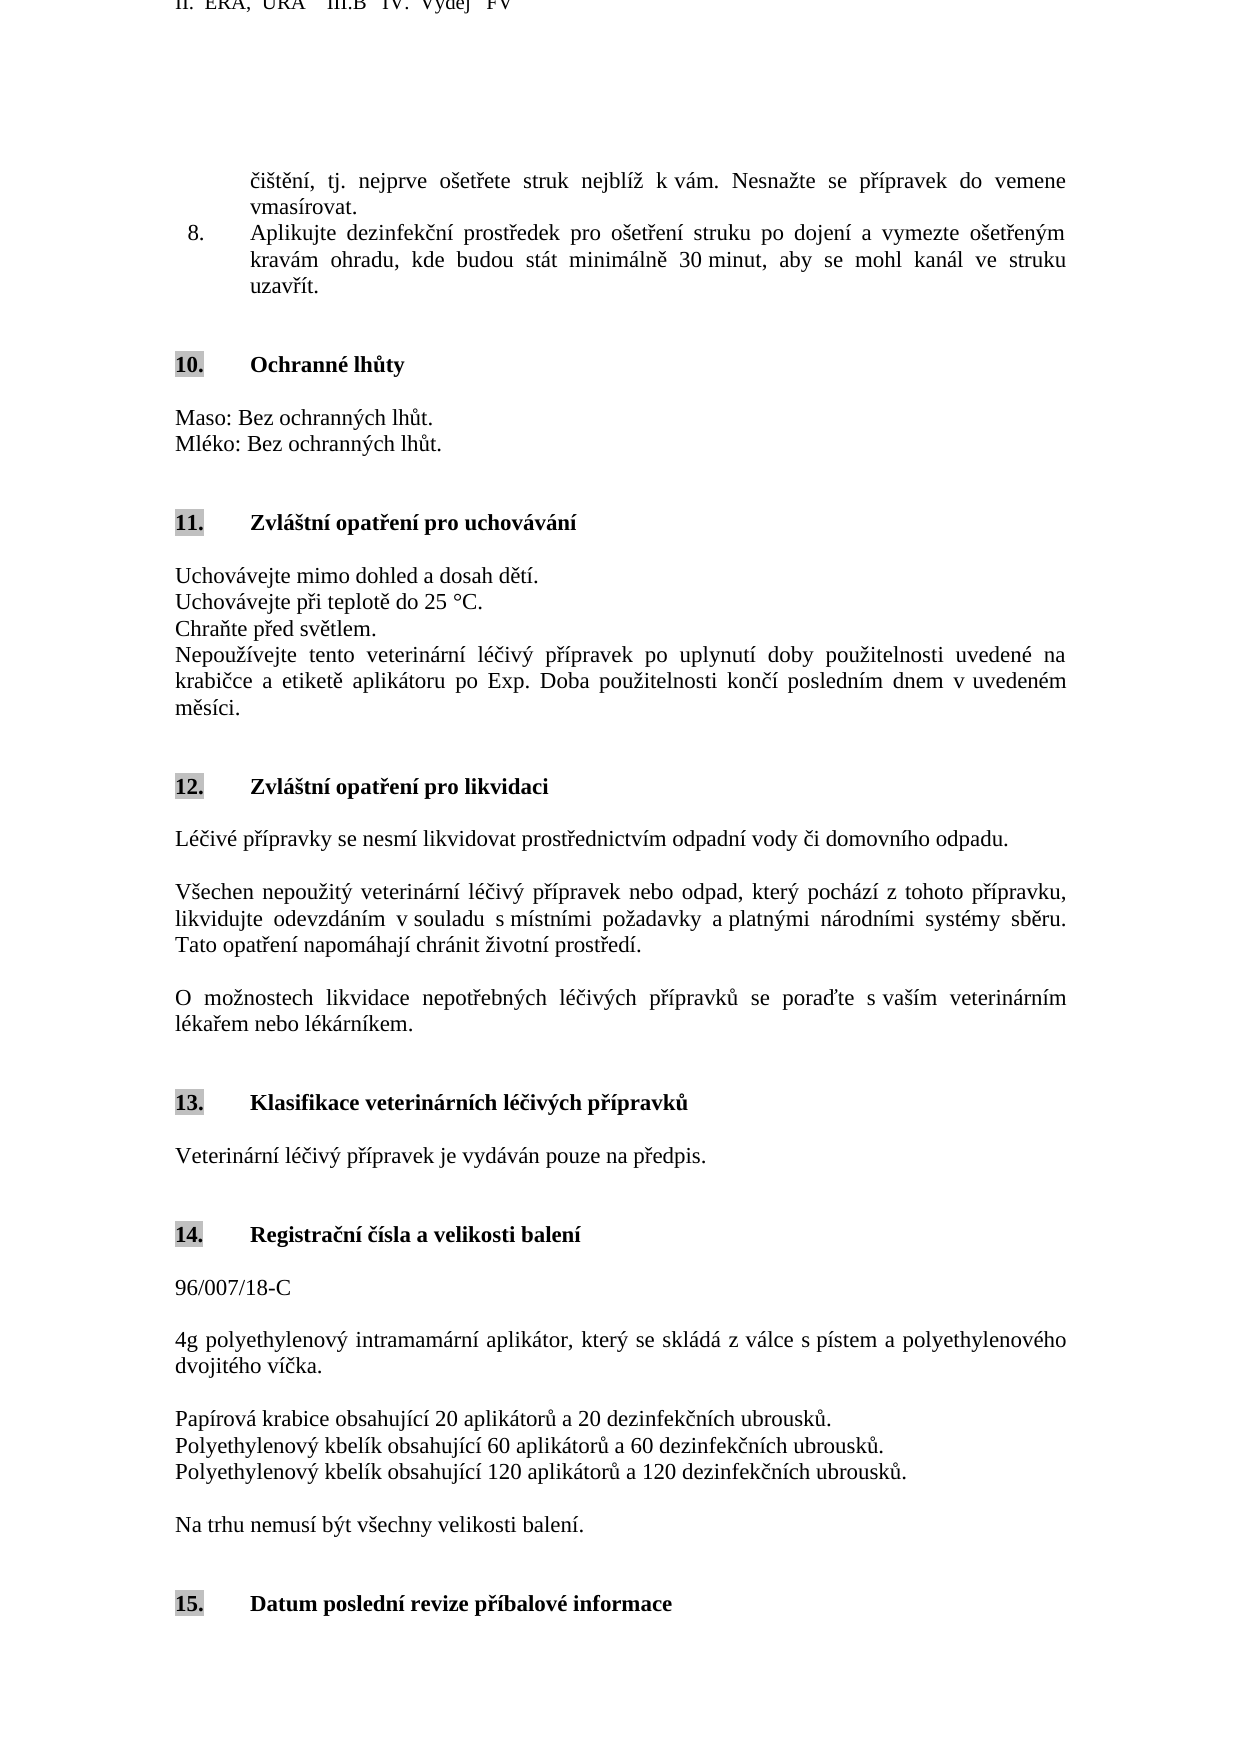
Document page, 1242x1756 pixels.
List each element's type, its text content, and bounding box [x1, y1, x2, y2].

text Papírová krabice obsahující 20 aplikátorů a 20 dezinfekčních ubrousků. [175, 1405, 1067, 1432]
text Maso: Bez ochranných lhůt. Mléko: Bez ochranných lhůt. [175, 404, 1067, 457]
text 13. Klasifikace veterinárních léčivých přípravků [204, 1089, 1067, 1115]
text Nepoužívejte tento veterinární léčivý přípravek po uplynutí doby použitelnosti uvedené na krabičce a etiketě aplikátoru po Exp. Doba použitelnosti končí posledním dnem v uvedeném měsíci. [175, 641, 1067, 720]
list Aplikujte dezinfekční prostředek pro ošetření struku po dojení a vymezte ošetřeným kravám ohradu, kde budou stát minimálně 30 minut, aby se mohl kanál ve struku uzavřít. [187, 219, 1067, 298]
text Veterinární léčivý přípravek je vydáván pouze na předpis. [175, 1142, 1100, 1168]
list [187, 167, 1067, 219]
text Na trhu nemusí být všechny velikosti balení. [175, 1511, 1067, 1537]
text 4g polyethylenový intramamární aplikátor, který se skládá z válce s pístem a polyethylenového dvojitého víčka. [175, 1326, 1067, 1379]
text 96/007/18-C [175, 1273, 1067, 1300]
text 10. Ochranné lhůty [204, 351, 1067, 377]
text Chraňte před světlem. [175, 615, 1067, 641]
text 14. Registrační čísla a velikosti balení [203, 1221, 1067, 1247]
text 12. Zvláštní opatření pro likvidaci [204, 773, 1067, 799]
text 15. Datum poslední revize příbalové informace [204, 1590, 1067, 1616]
text Léčivé přípravky se nesmí likvidovat prostřednictvím odpadní vody či domovního odpadu. [175, 826, 1067, 852]
text Uchovávejte mimo dohled a dosah dětí. [175, 562, 1067, 588]
text Uchovávejte při teplotě do 25 °C. [175, 588, 1067, 615]
text 11. Zvláštní opatření pro uchovávání [204, 509, 1067, 536]
text Polyethylenový kbelík obsahující 60 aplikátorů a 60 dezinfekčních ubrousků. [175, 1432, 1067, 1458]
text O možnostech likvidace nepotřebných léčivých přípravků se poraďte s vaším veterinárním lékařem nebo lékárníkem. [175, 984, 1067, 1036]
text Všechen nepoužitý veterinární léčivý přípravek nebo odpad, který pochází z tohoto přípravku, likvidujte odevzdáním v souladu s místními požadavky a platnými národními systémy sběru. Tato opatření napomáhají chránit životní prostředí. [175, 878, 1067, 957]
text Polyethylenový kbelík obsahující 120 aplikátorů a 120 dezinfekčních ubrousků. [175, 1458, 1067, 1484]
